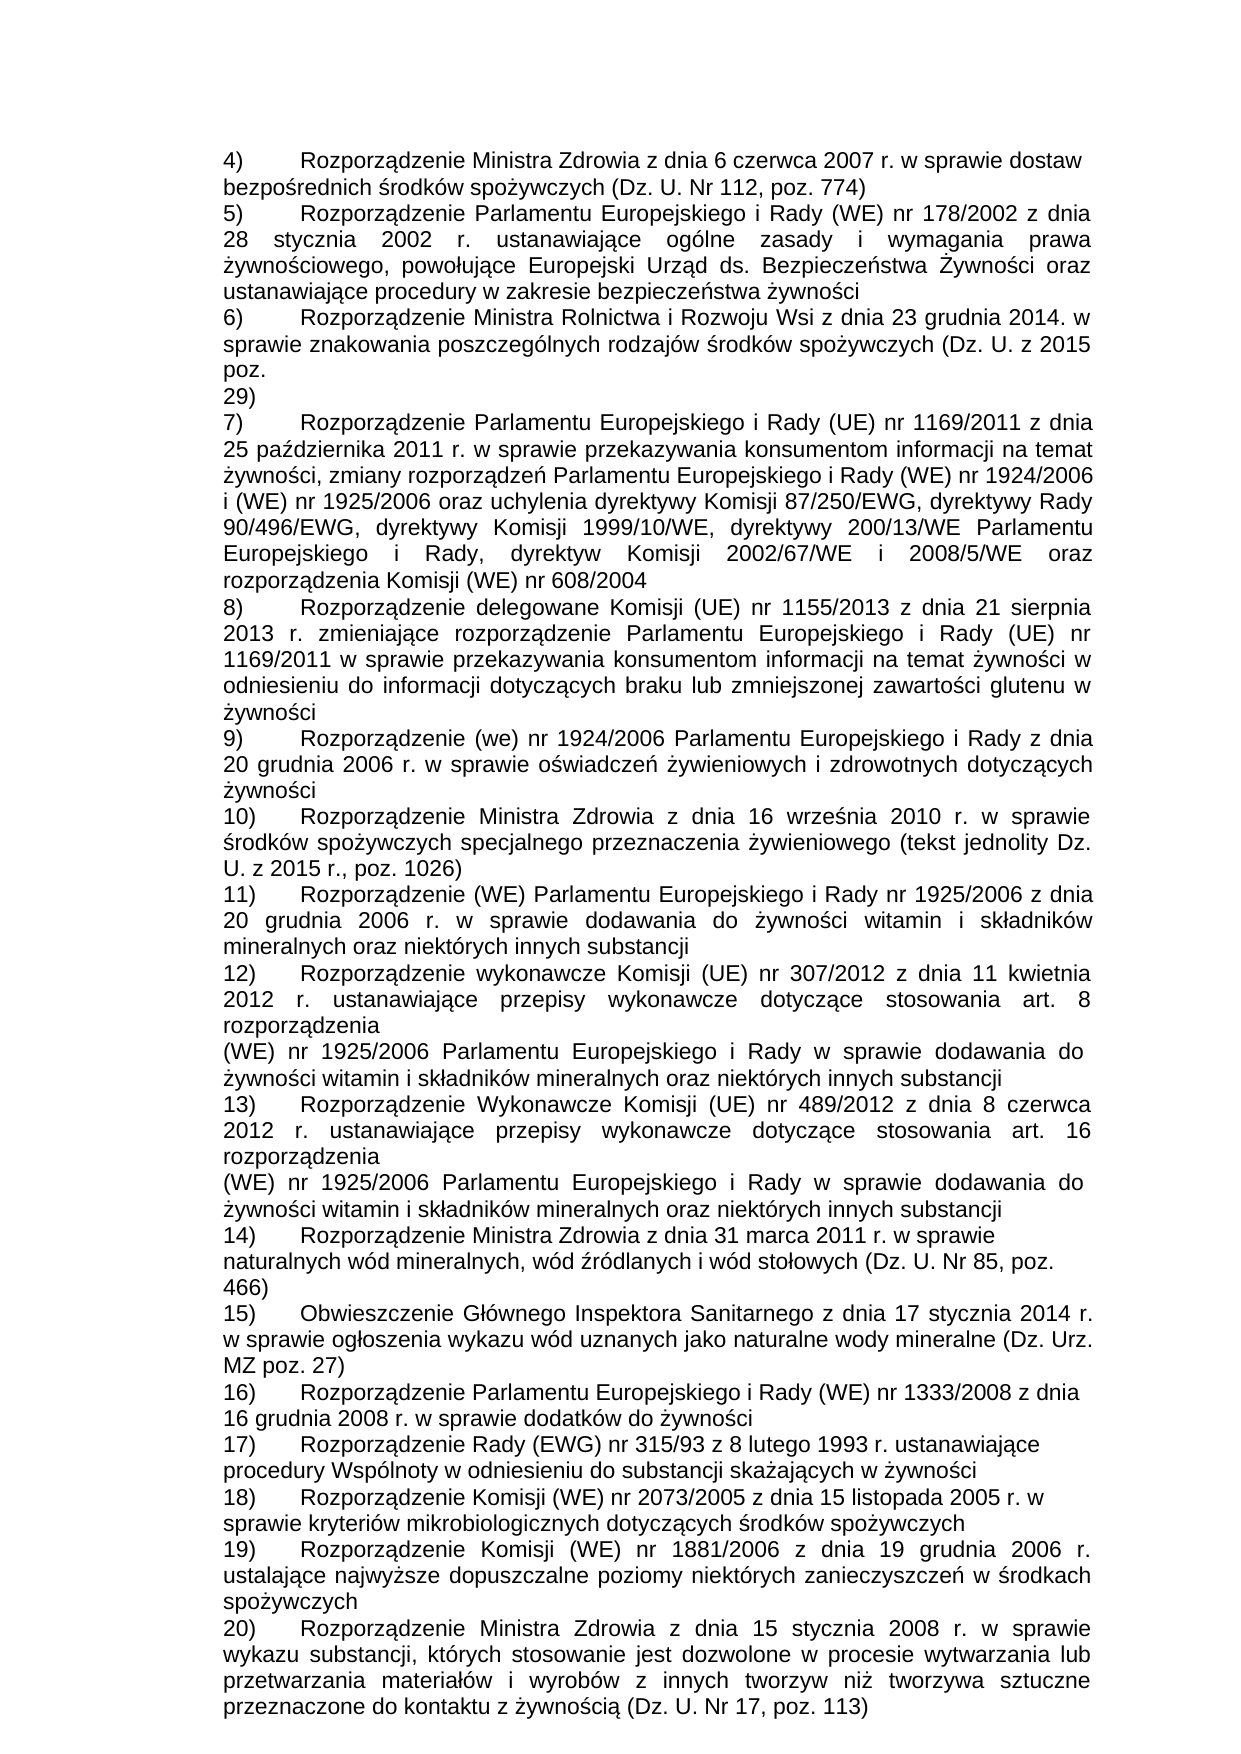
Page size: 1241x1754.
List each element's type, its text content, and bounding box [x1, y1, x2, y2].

text (WE) nr 1925/2006 Parlamentu Europejskiego i Rady w sprawie dodawania do [223, 1169, 1094, 1196]
text żywności witamin i składników mineralnych oraz niektórych innych substancji [223, 1065, 1094, 1091]
list Rozporządzenie Ministra Zdrowia z dnia 31 marca 2011 r. w sprawie naturalnych wód mineralnych, wód źródlanych i wód stołowych (Dz. U. Nr 85, poz. 466) [223, 1223, 1092, 1300]
list Rozporządzenie Ministra Zdrowia z dnia 6 czerwca 2007 r. w sprawie dostaw bezpośrednich środków spożywczych (Dz. U. Nr 112, poz. 774) [223, 148, 1092, 200]
list Rozporządzenie (WE) Parlamentu Europejskiego i Rady nr 1925/2006 z dnia 20 grudnia 2006 r. w sprawie dodawania do żywności witamin i składników mineralnych oraz niektórych innych substancji [223, 882, 1094, 960]
list Rozporządzenie Parlamentu Europejskiego i Rady (UE) nr 1169/2011 z dnia 25 października 2011 r. w sprawie przekazywania konsumentom informacji na temat żywności, zmiany rozporządzeń Parlamentu Europejskiego i Rady (WE) nr 1924/2006 i (WE) nr 1925/2006 oraz uchylenia dyrektywy Komisji 87/250/EWG, dyrektywy Rady 90/496/EWG, dyrektywy Komisji 1999/10/WE, dyrektywy 200/13/WE Parlamentu Europejskiego i Rady, dyrektyw Komisji 2002/67/WE i 2008/5/WE oraz rozporządzenia Komisji (WE) nr 608/2004 [223, 410, 1094, 593]
list Rozporządzenie Parlamentu Europejskiego i Rady (WE) nr 1333/2008 z dnia 16 grudnia 2008 r. w sprawie dodatków do żywności [223, 1379, 1092, 1431]
list Rozporządzenie Rady (EWG) nr 315/93 z 8 lutego 1993 r. ustanawiające procedury Wspólnoty w odniesieniu do substancji skażających w żywności [223, 1432, 1092, 1484]
list Rozporządzenie Ministra Zdrowia z dnia 15 stycznia 2008 r. w sprawie wykazu substancji, których stosowanie jest dozwolone w procesie wytwarzania lub przetwarzania materiałów i wyrobów z innych tworzyw niż tworzywa sztuczne przeznaczone do kontaktu z żywnością (Dz. U. Nr 17, poz. 113) [223, 1616, 1092, 1719]
list Rozporządzenie Ministra Zdrowia z dnia 16 września 2010 r. w sprawie środków spożywczych specjalnego przeznaczenia żywieniowego (tekst jednolity Dz. U. z 2015 r., poz. 1026) [223, 804, 1092, 881]
list Rozporządzenie Wykonawcze Komisji (UE) nr 489/2012 z dnia 8 czerwca 2012 r. ustanawiające przepisy wykonawcze dotyczące stosowania art. 16 rozporządzenia [223, 1092, 1092, 1169]
list Rozporządzenie Komisji (WE) nr 1881/2006 z dnia 19 grudnia 2006 r. ustalające najwyższe dopuszczalne poziomy niektórych zanieczyszczeń w środkach spożywczych [223, 1537, 1092, 1615]
text (WE) nr 1925/2006 Parlamentu Europejskiego i Rady w sprawie dodawania do [223, 1038, 1094, 1065]
text żywności witamin i składników mineralnych oraz niektórych innych substancji [223, 1196, 1094, 1222]
list Rozporządzenie wykonawcze Komisji (UE) nr 307/2012 z dnia 11 kwietnia 2012 r. ustanawiające przepisy wykonawcze dotyczące stosowania art. 8 rozporządzenia [223, 961, 1092, 1038]
list Rozporządzenie Ministra Rolnictwa i Rozwoju Wsi z dnia 23 grudnia 2014. w sprawie znakowania poszczególnych rodzajów środków spożywczych (Dz. U. z 2015 poz. [223, 305, 1092, 383]
text 29) [223, 383, 1094, 409]
list Rozporządzenie Parlamentu Europejskiego i Rady (WE) nr 178/2002 z dnia 28 stycznia 2002 r. ustanawiające ogólne zasady i wymagania prawa żywnościowego, powołujące Europejski Urząd ds. Bezpieczeństwa Żywności oraz ustanawiające procedury w zakresie bezpieczeństwa żywności [223, 201, 1092, 304]
list Obwieszczenie Głównego Inspektora Sanitarnego z dnia 17 stycznia 2014 r. w sprawie ogłoszenia wykazu wód uznanych jako naturalne wody mineralne (Dz. Urz. MZ poz. 27) [223, 1301, 1094, 1379]
list Rozporządzenie Komisji (WE) nr 2073/2005 z dnia 15 listopada 2005 r. w sprawie kryteriów mikrobiologicznych dotyczących środków spożywczych [223, 1485, 1092, 1536]
list Rozporządzenie (we) nr 1924/2006 Parlamentu Europejskiego i Rady z dnia 20 grudnia 2006 r. w sprawie oświadczeń żywieniowych i zdrowotnych dotyczących żywności [223, 726, 1094, 803]
list Rozporządzenie delegowane Komisji (UE) nr 1155/2013 z dnia 21 sierpnia 2013 r. zmieniające rozporządzenie Parlamentu Europejskiego i Rady (UE) nr 1169/2011 w sprawie przekazywania konsumentom informacji na temat żywności w odniesieniu do informacji dotyczących braku lub zmniejszonej zawartości glutenu w żywności [223, 594, 1092, 725]
